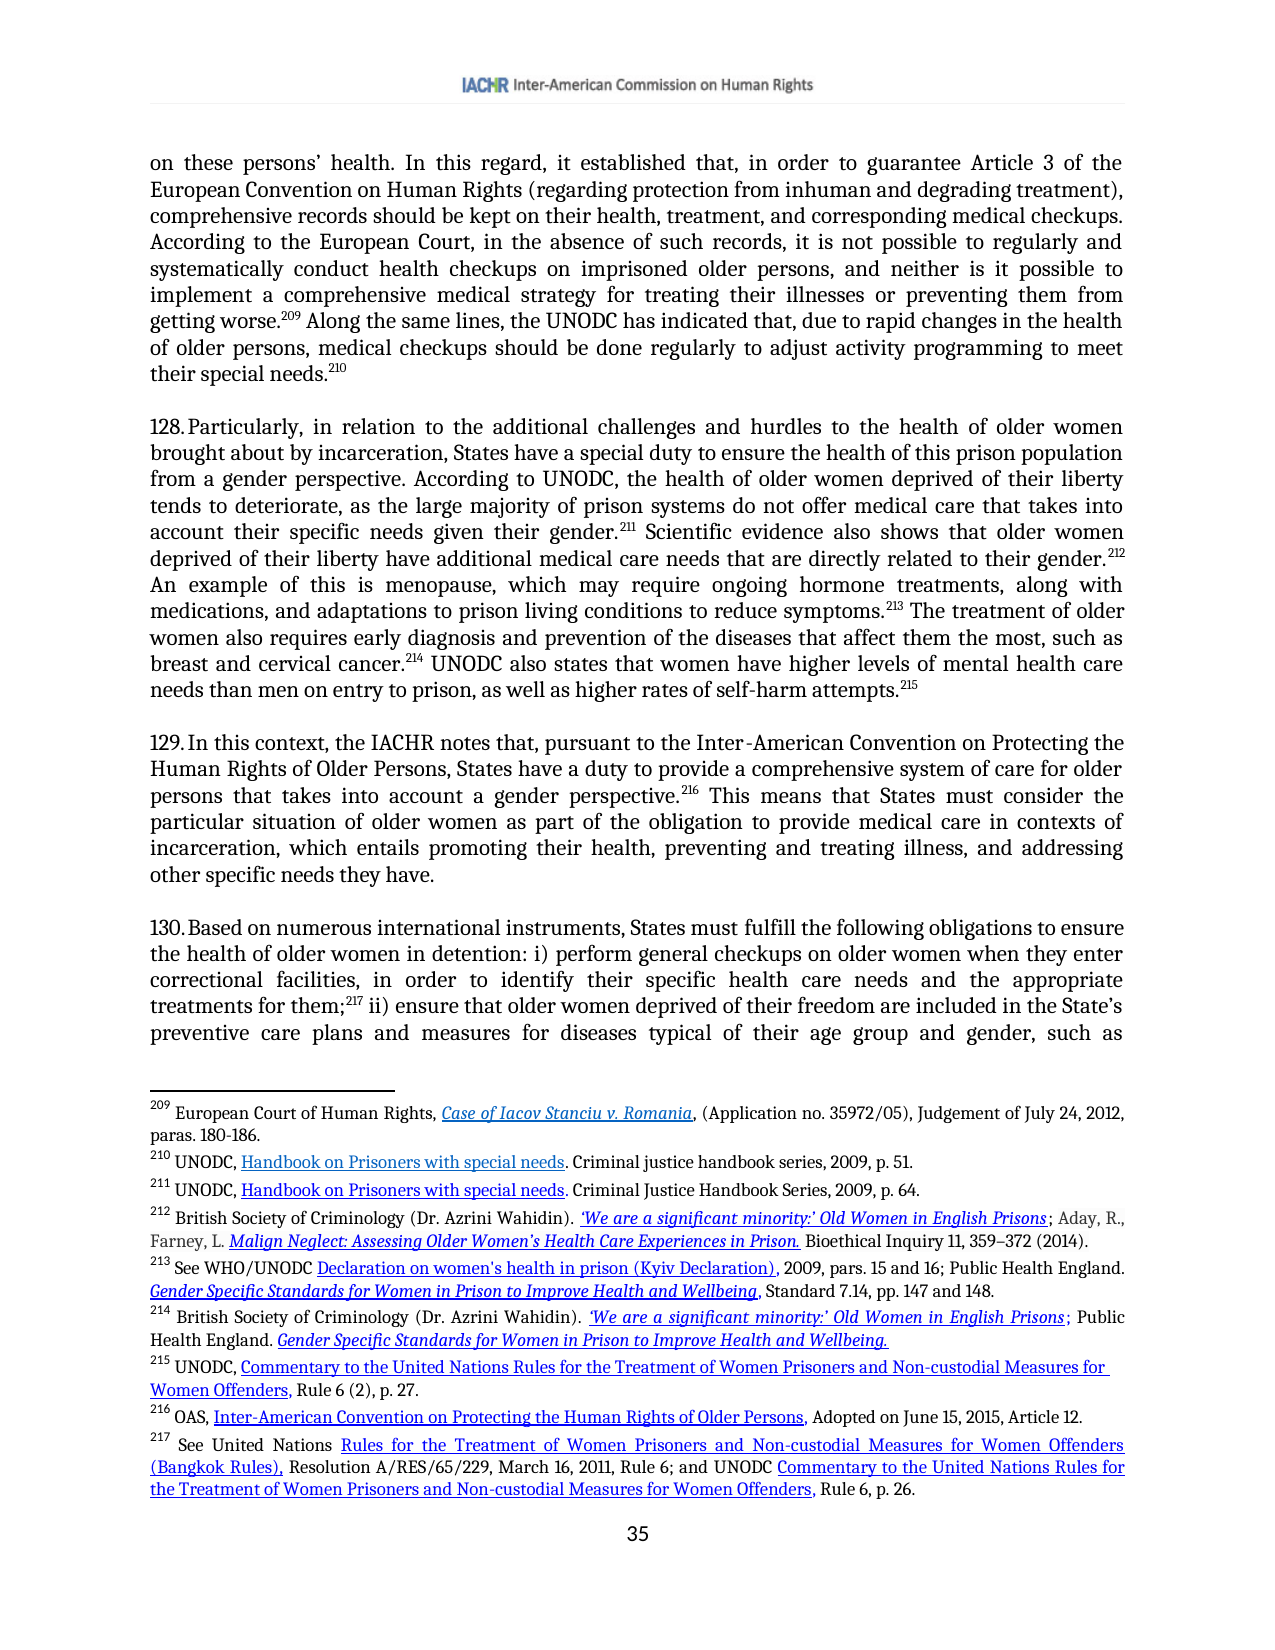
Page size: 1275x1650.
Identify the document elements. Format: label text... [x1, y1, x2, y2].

list Particularly, in relation to the additional challenges and hurdles to the health of older women brought about by incarceration, States have a special duty to ensure the health of this prison population from a gender perspective. According to UNODC, the health of older women deprived of their liberty tends to deteriorate, as the large majority of prison systems do not offer medical care that takes into account their specific needs given their gender. Scientific evidence also shows that older women deprived of their liberty have additional medical care needs that are directly related to their gender. An example of this is menopause, which may require ongoing hormone treatments, along with medications, and adaptations to prison living conditions to reduce symptoms. The treatment of older women also requires early diagnosis and prevention of the diseases that affect them the most, such as breast and cervical cancer. UNODC also states that women have higher levels of mental health care needs than men on entry to prison, as well as higher rates of self-harm attempts. [150, 413, 1125, 703]
list Based on numerous international instruments, States must fulfill the following obligations to ensure the health of older women in detention: i) perform general checkups on older women when they enter correctional facilities, in order to identify their specific health care needs and the appropriate treatments for them; ii) ensure that older women deprived of their freedom are included in the State’s preventive care plans and measures for diseases typical of their age group and gender, such as Papanicolaou tests and screenings for breast cancer and other types of cancer that affect them the most; and iii) develop gender-specific policies and strategies to address the mental health care needs of older women while they are incarcerated. [150, 914, 1125, 1046]
list In this context, the IACHR notes that, pursuant to the Inter-American Convention on Protecting the Human Rights of Older Persons, States have a duty to provide a comprehensive system of care for older persons that takes into account a gender perspective. This means that States must consider the particular situation of older women as part of the obligation to provide medical care in contexts of incarceration, which entails promoting their health, preventing and treating illness, and addressing other specific needs they have. [150, 730, 1125, 888]
picture [451, 75, 825, 95]
list Regarding regular health checks for older persons deprived of liberty, in the case of Iacov Stanciu v. Romania, the European Court of Human Rights emphasized the importance of keeping proper records on these persons’ health. In this regard, it established that, in order to guarantee Article 3 of the European Convention on Human Rights (regarding protection from inhuman and degrading treatment), comprehensive records should be kept on their health, treatment, and corresponding medical checkups. According to the European Court, in the absence of such records, it is not possible to regularly and systematically conduct health checkups on imprisoned older persons, and neither is it possible to implement a comprehensive medical strategy for treating their illnesses or preventing them from getting worse. Along the same lines, the UNODC has indicated that, due to rapid changes in the health of older persons, medical checkups should be done regularly to adjust activity programming to meet their special needs. [150, 150, 1125, 387]
